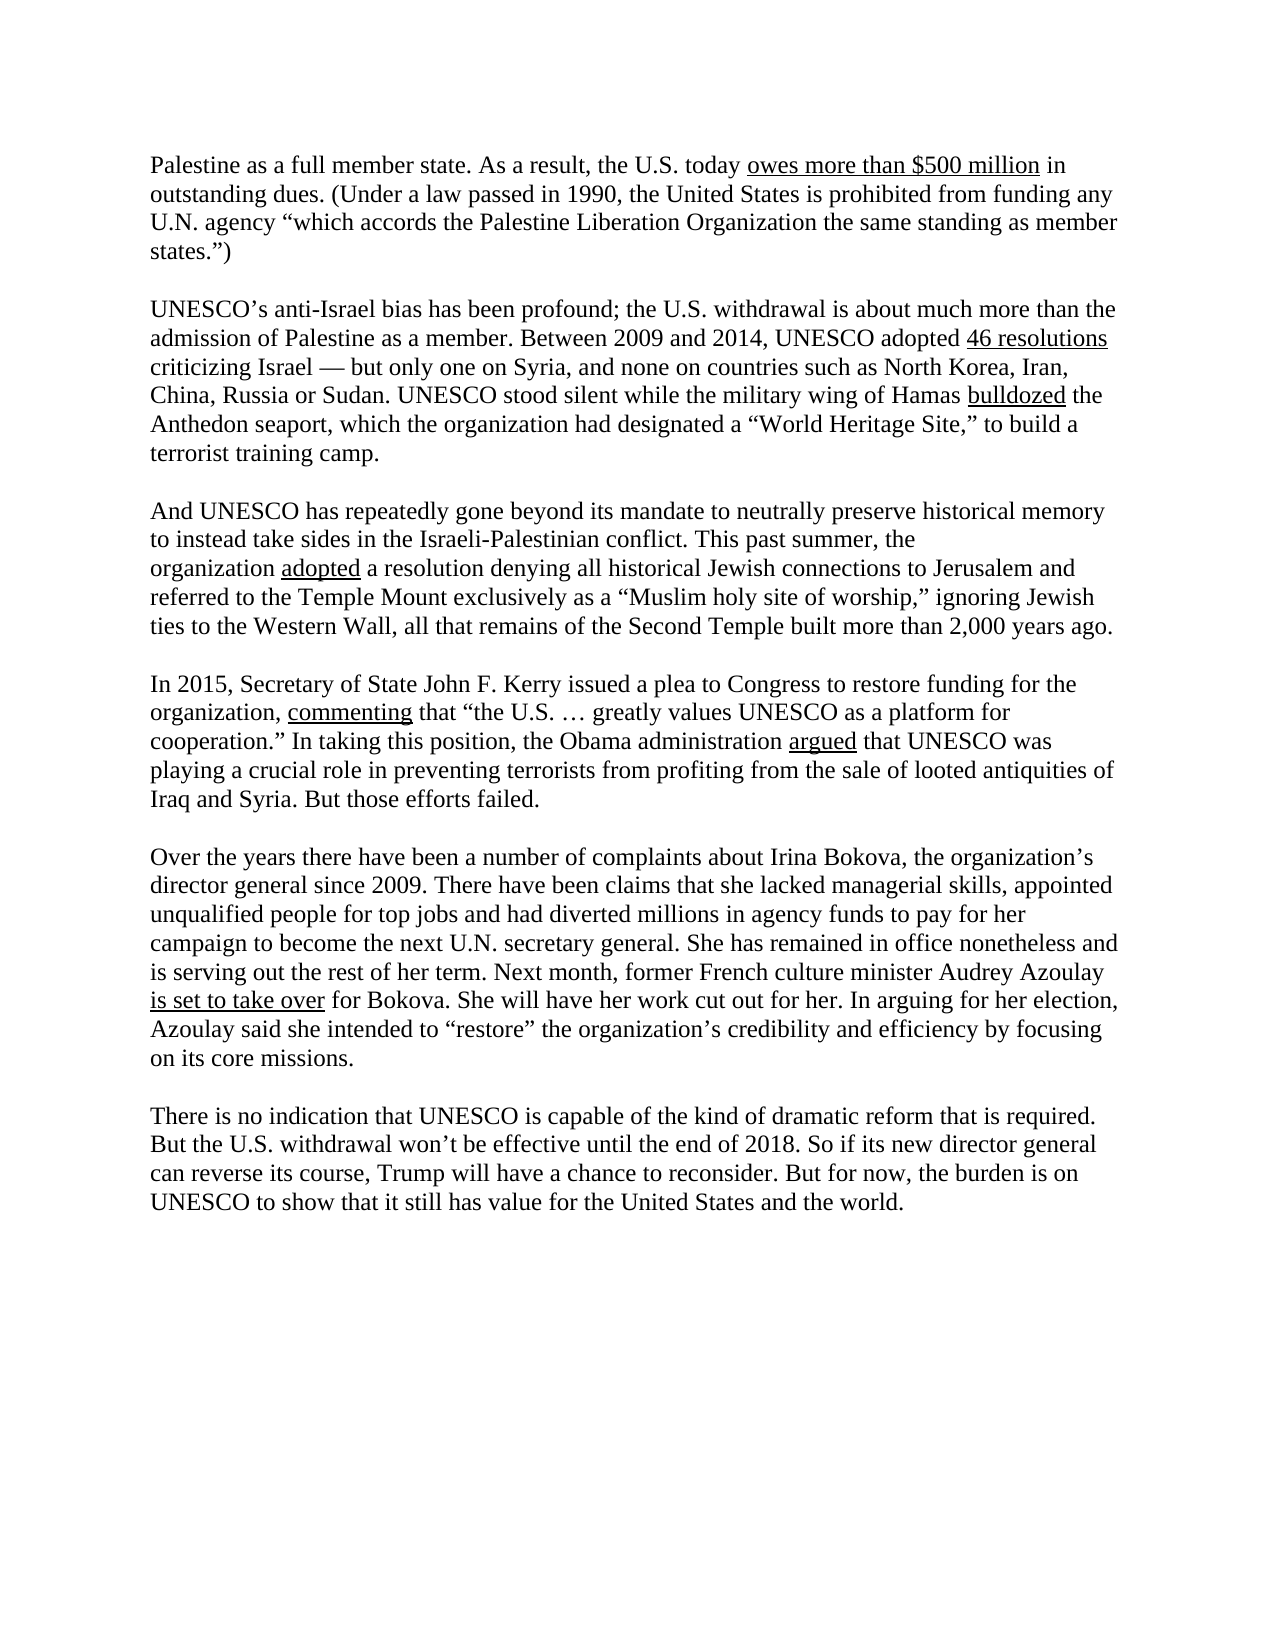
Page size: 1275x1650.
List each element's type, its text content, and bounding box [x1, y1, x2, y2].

text In 2015, Secretary of State John F. Kerry issued a plea to Congress to restore funding for the organization, commenting that “the U.S. … greatly values UNESCO as a platform for cooperation.” In taking this position, the Obama administration argued that UNESCO was playing a crucial role in preventing terrorists from profiting from the sale of looted antiquities of Iraq and Syria. But those efforts failed. [150, 669, 1125, 812]
text Over the years there have been a number of complaints about Irina Bokova, the organization’s director general since 2009. There have been claims that she lacked managerial skills, appointed unqualified people for top jobs and had diverted millions in agency funds to pay for her campaign to become the next U.N. secretary general. She has remained in office nonetheless and is serving out the rest of her term. Next month, former French culture minister Audrey Azoulay is set to take over for Bokova. She will have her work cut out for her. In arguing for her election, Azoulay said she intended to “restore” the organization’s credibility and efficiency by focusing on its core missions. [150, 842, 1125, 1072]
text UNESCO’s anti-Israel bias has been profound; the U.S. withdrawal is about much more than the admission of Palestine as a member. Between 2009 and 2014, UNESCO adopted 46 resolutions criticizing Israel — but only one on Syria, and none on countries such as North Korea, Iran, China, Russia or Sudan. UNESCO stood silent while the military wing of Hamas bulldozed the Anthedon seaport, which the organization had designated a “World Heritage Site,” to build a terrorist training camp. [150, 294, 1125, 467]
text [150, 150, 1125, 265]
text And UNESCO has repeatedly gone beyond its mandate to neutrally preserve historical memory to instead take sides in the Israeli-Palestinian conflict. This past summer, the organization adopted a resolution denying all historical Jewish connections to Jerusalem and referred to the Temple Mount exclusively as a “Muslim holy site of worship,” ignoring Jewish ties to the Western Wall, all that remains of the Second Temple built more than 2,000 years ago. [150, 496, 1125, 639]
text There is no indication that UNESCO is capable of the kind of dramatic reform that is required. But the U.S. withdrawal won’t be effective until the end of 2018. So if its new director general can reverse its course, Trump will have a chance to reconsider. But for now, the burden is on UNESCO to show that it still has value for the United States and the world. [150, 1101, 1125, 1216]
